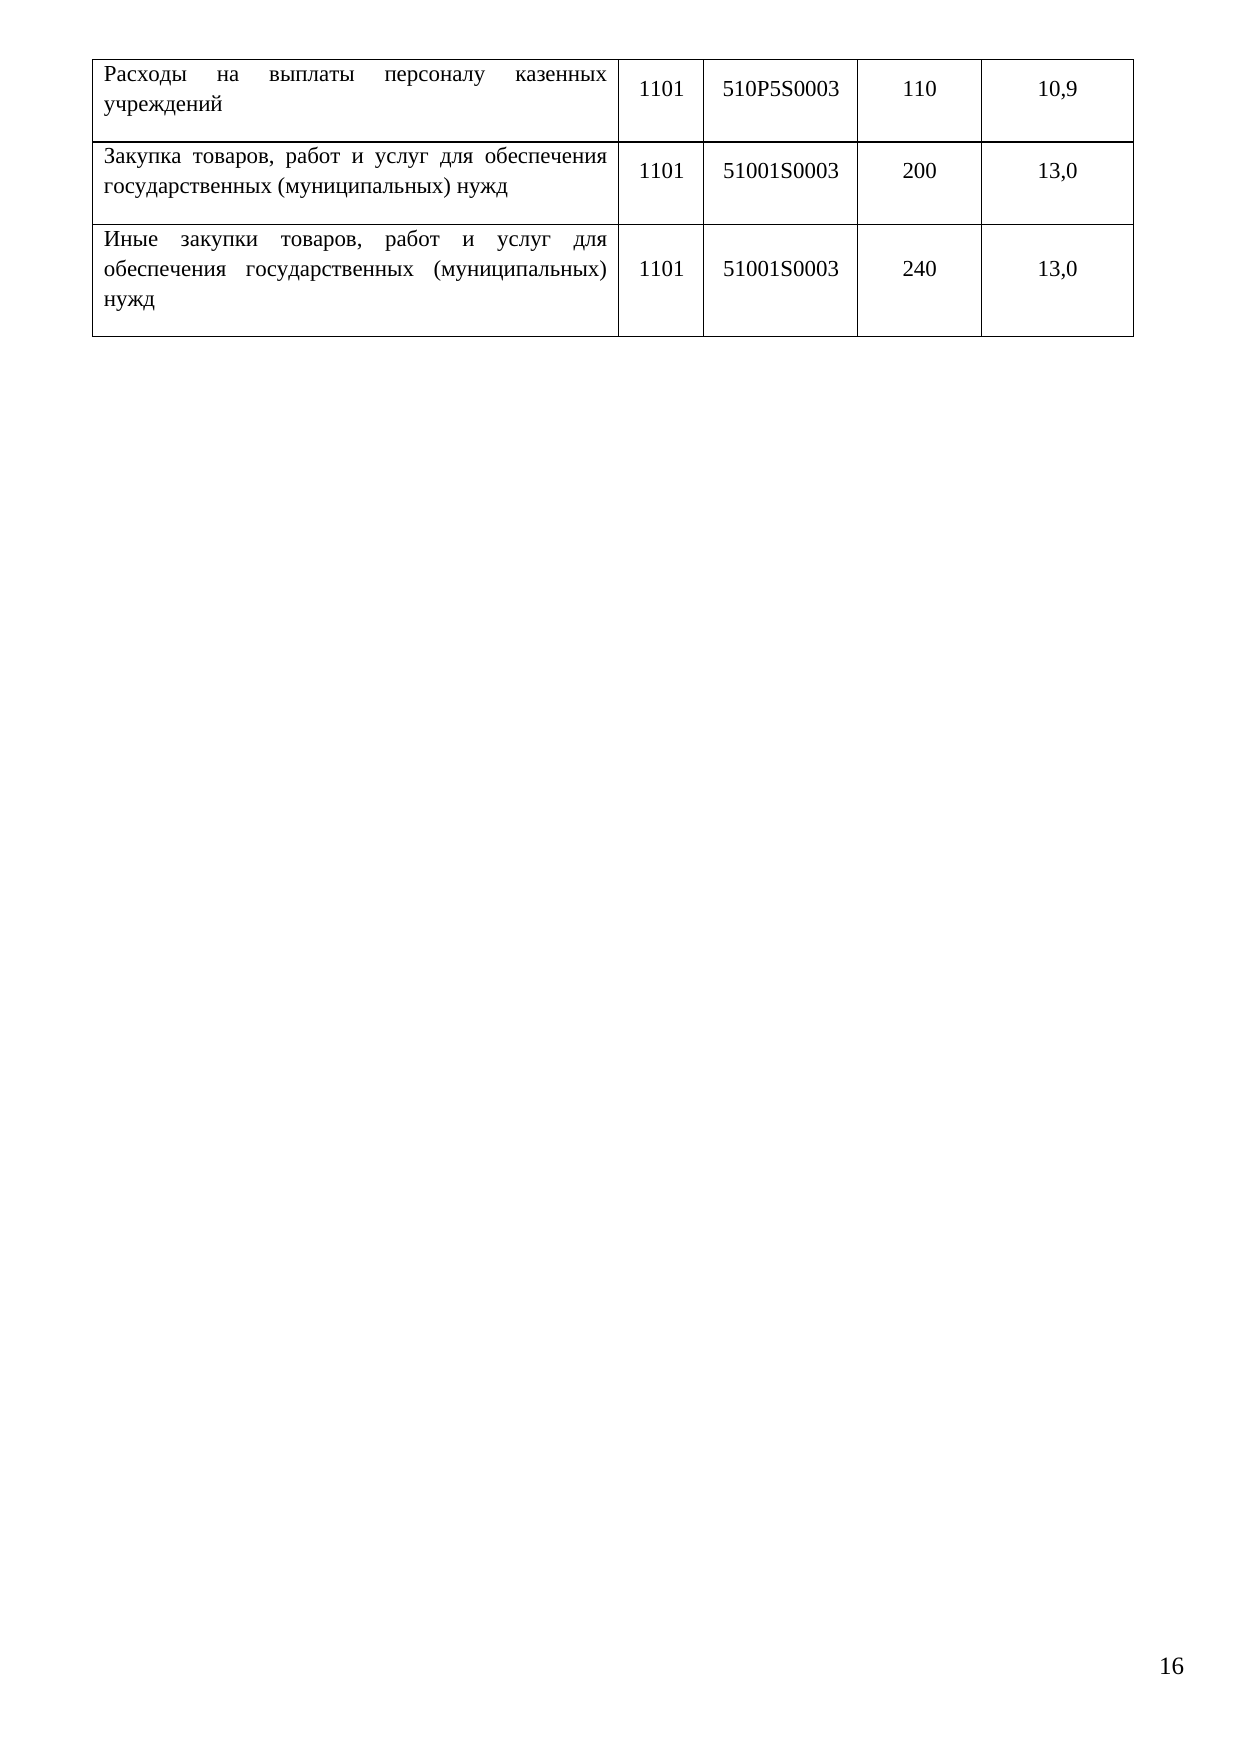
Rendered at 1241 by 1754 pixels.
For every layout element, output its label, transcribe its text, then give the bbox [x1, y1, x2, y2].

table_cell Расходы на выплаты персоналу казенных учреждений [93, 60, 618, 141]
table_cell 1101 [619, 143, 703, 224]
table_cell 510P5S0003 [704, 60, 857, 141]
table_cell 51001S0003 [704, 225, 857, 336]
table_cell 200 [858, 143, 981, 224]
table_cell 51001S0003 [704, 143, 857, 224]
table_cell Закупка товаров, работ и услуг для обеспечения государственных (муниципальных) нужд [93, 143, 618, 224]
table_cell 240 [858, 225, 981, 336]
table_cell 13,0 [982, 143, 1133, 224]
table_cell 10,9 [982, 60, 1133, 141]
table_cell 110 [858, 60, 981, 141]
table_cell 1101 [619, 225, 703, 336]
table_cell 1101 [619, 60, 703, 141]
table_cell 13,0 [982, 225, 1133, 336]
table_cell Иные закупки товаров, работ и услуг для обеспечения государственных (муниципальных) нужд [93, 225, 618, 336]
